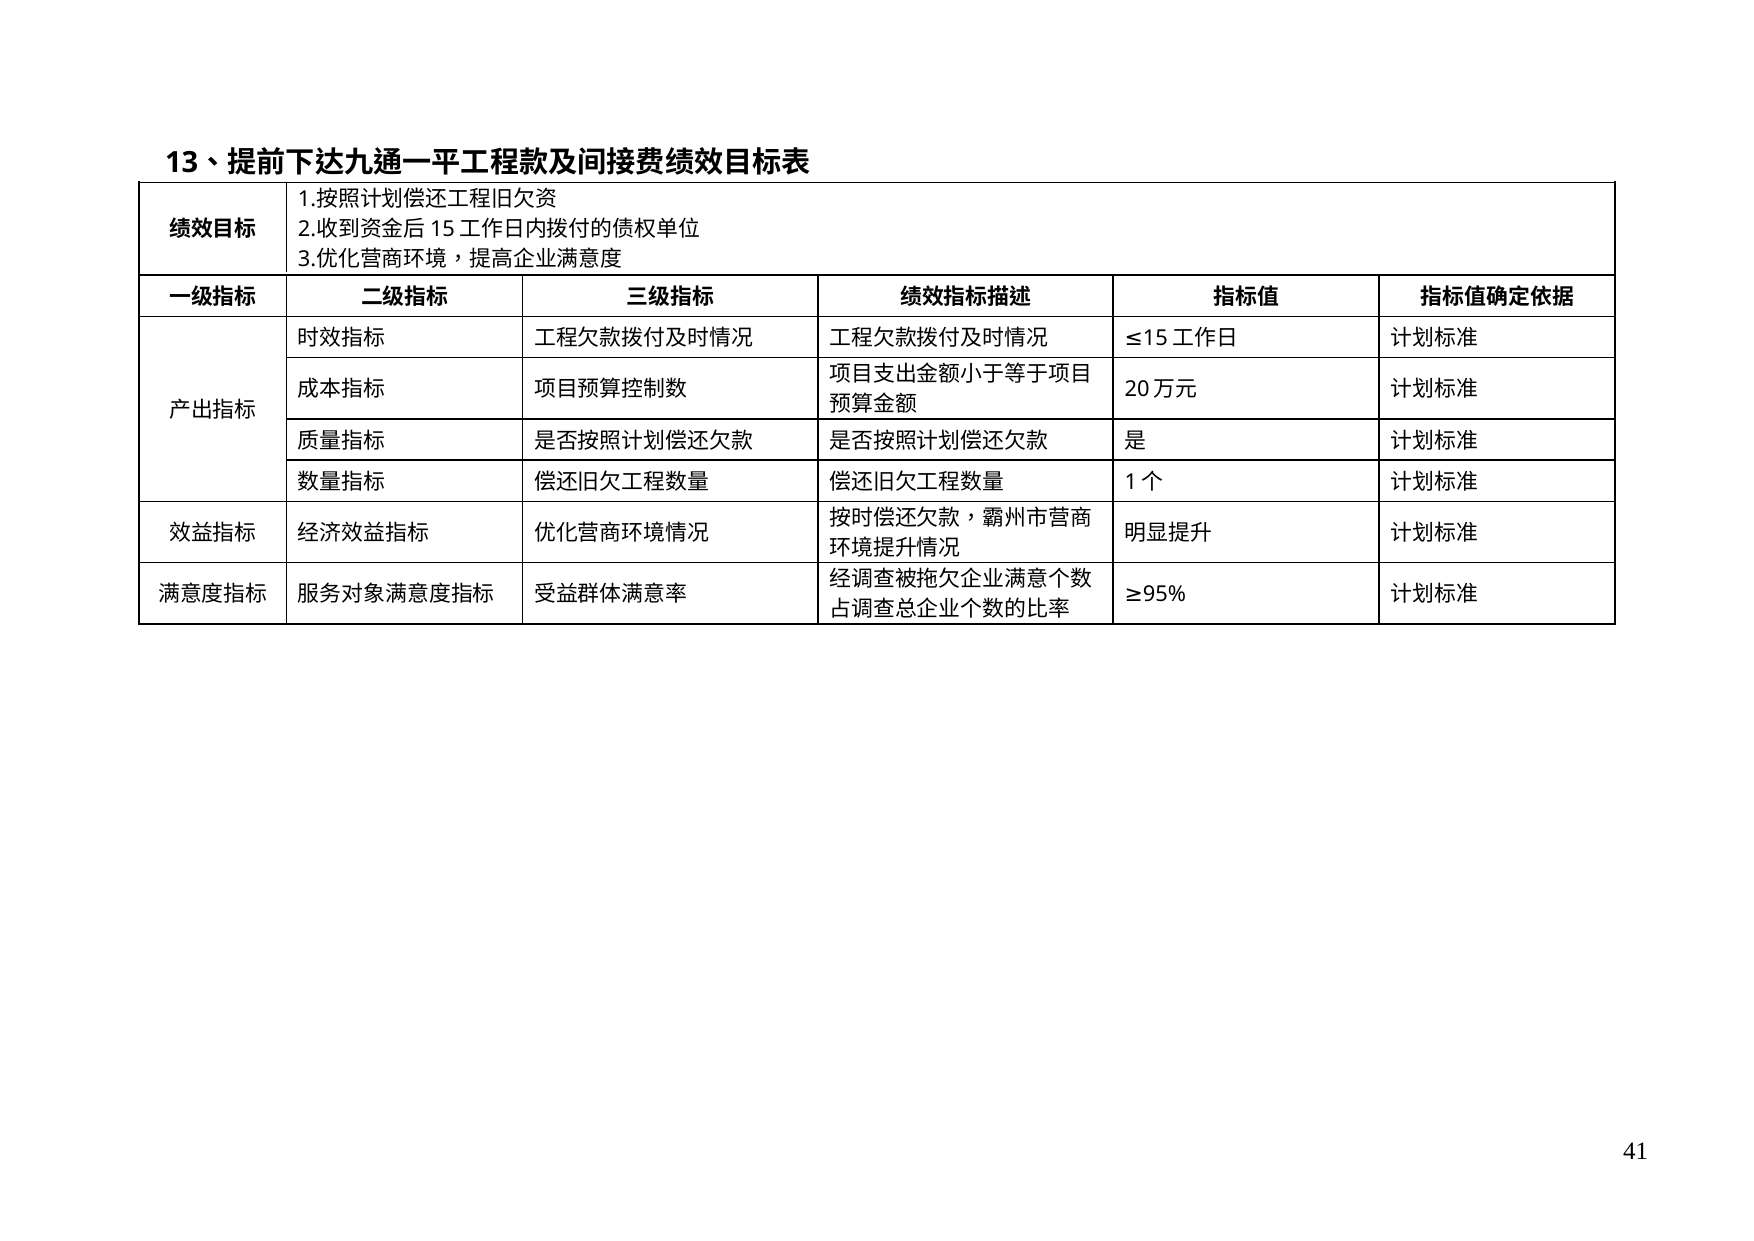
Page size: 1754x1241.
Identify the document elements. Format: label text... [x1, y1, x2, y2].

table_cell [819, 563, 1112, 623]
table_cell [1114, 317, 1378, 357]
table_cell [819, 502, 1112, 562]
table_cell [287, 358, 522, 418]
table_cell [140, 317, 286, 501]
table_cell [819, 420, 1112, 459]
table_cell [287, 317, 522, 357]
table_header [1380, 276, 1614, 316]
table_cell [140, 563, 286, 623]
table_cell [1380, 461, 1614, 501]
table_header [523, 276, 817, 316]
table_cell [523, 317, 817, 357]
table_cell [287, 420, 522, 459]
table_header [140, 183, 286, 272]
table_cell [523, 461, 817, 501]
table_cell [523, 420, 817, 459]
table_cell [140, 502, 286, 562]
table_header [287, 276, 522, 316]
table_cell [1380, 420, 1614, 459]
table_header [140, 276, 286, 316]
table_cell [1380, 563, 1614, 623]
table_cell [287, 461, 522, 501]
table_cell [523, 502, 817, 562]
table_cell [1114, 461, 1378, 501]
text 13、提前下达九通一平工程款及间接费绩效目标表 [106, 142, 1648, 181]
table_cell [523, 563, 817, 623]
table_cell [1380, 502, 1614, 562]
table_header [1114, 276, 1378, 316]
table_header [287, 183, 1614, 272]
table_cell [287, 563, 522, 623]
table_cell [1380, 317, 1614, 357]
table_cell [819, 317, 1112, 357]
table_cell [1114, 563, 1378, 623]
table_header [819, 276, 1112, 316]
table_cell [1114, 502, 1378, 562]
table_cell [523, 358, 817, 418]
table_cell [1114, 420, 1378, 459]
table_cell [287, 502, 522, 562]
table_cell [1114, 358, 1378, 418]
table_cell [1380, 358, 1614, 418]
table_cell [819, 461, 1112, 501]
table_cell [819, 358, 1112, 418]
